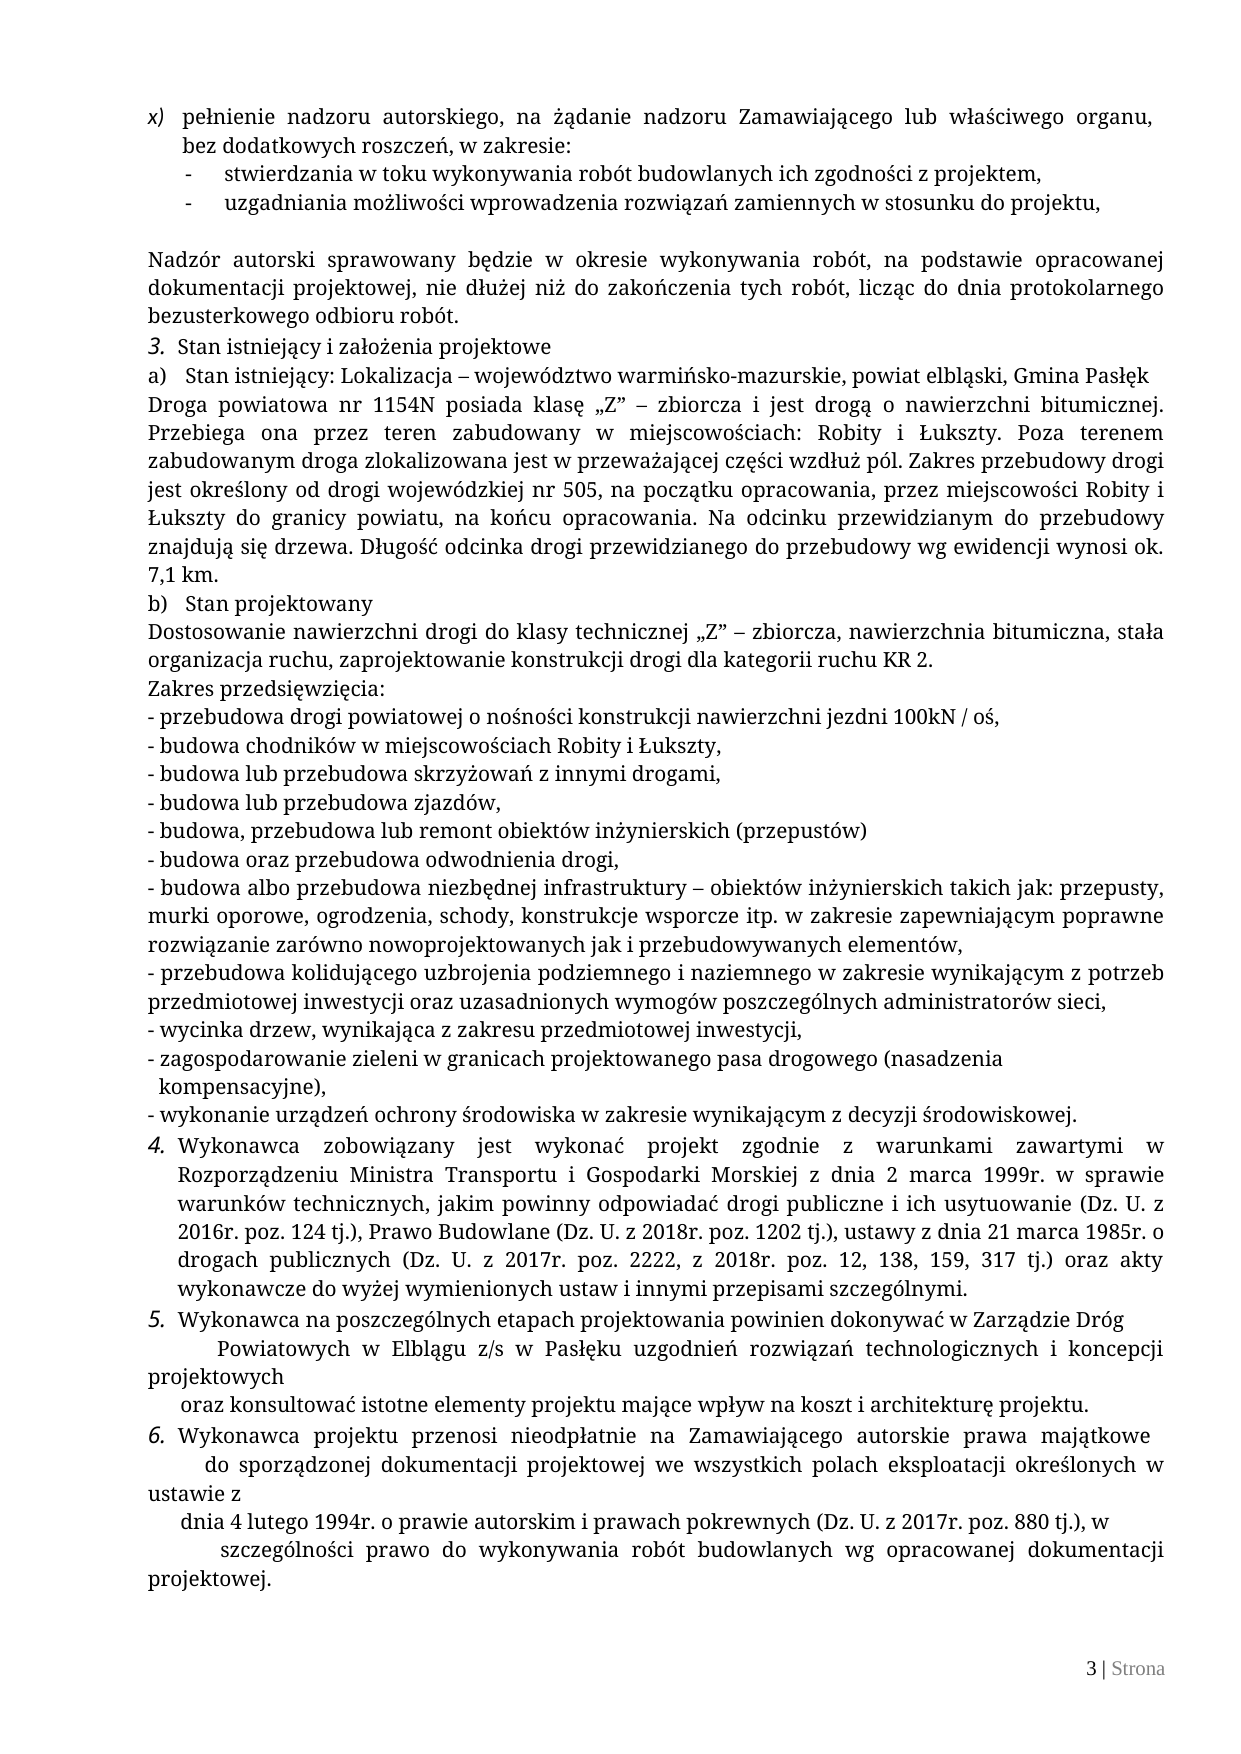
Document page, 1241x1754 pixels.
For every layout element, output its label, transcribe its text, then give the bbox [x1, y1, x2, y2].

text - wykonanie urządzeń ochrony środowiska w zakresie wynikającym z decyzji środowiskowej. [148, 1101, 1165, 1129]
text - uzgadniania możliwości wprowadzenia rozwiązań zamiennych w stosunku do projektu, [185, 188, 1165, 216]
text Nadzór autorski sprawowany będzie w okresie wykonywania robót, na podstawie opracowanej dokumentacji projektowej, nie dłużej niż do zakończenia tych robót, licząc do dnia protokolarnego bezusterkowego odbioru robót. [148, 245, 1165, 330]
text - przebudowa kolidującego uzbrojenia podziemnego i naziemnego w zakresie wynikającym z potrzeb przedmiotowej inwestycji oraz uzasadnionych wymogów poszczególnych administratorów sieci, [148, 958, 1165, 1015]
text - budowa, przebudowa lub remont obiektów inżynierskich (przepustów) [148, 816, 1165, 845]
list Wykonawca na poszczególnych etapach projektowania powinien dokonywać w Zarządzie Dróg [148, 1302, 1165, 1334]
text - zagospodarowanie zieleni w granicach projektowanego pasa drogowego (nasadzenia [148, 1044, 1165, 1072]
list dnia 4 lutego 1994r. o prawie autorskim i prawach pokrewnych (Dz. U. z 2017r. poz. 880 tj.), w [148, 1507, 1165, 1536]
list Wykonawca projektu przenosi nieodpłatnie na Zamawiającego autorskie prawa majątkowe do sporządzonej dokumentacji projektowej we wszystkich polach eksploatacji określonych w ustawie z [148, 1419, 1165, 1507]
text - budowa chodników w miejscowościach Robity i Łukszty, [148, 731, 1165, 759]
text - budowa lub przebudowa skrzyżowań z innymi drogami, [148, 759, 1165, 788]
list oraz konsultować istotne elementy projektu mające wpływ na koszt i architekturę projektu. [148, 1391, 1165, 1419]
list szczególności prawo do wykonywania robót budowlanych wg opracowanej dokumentacji projektowej. [148, 1536, 1165, 1592]
text Zakres przedsięwzięcia: [148, 674, 1165, 702]
list Powiatowych w Elblągu z/s w Pasłęku uzgodnień rozwiązań technologicznych i koncepcji projektowych [148, 1334, 1165, 1391]
text Dostosowanie nawierzchni drogi do klasy technicznej „Z” – zbiorcza, nawierzchnia bitumiczna, stała organizacja ruchu, zaprojektowanie konstrukcji drogi dla kategorii ruchu KR 2. [148, 617, 1165, 674]
list Stan projektowany [148, 589, 1165, 617]
text - stwierdzania w toku wykonywania robót budowlanych ich zgodności z projektem, [185, 159, 1165, 188]
list pełnienie nadzoru autorskiego, na żądanie nadzoru Zamawiającego lub właściwego organu, bez dodatkowych roszczeń, w zakresie: [148, 102, 1165, 159]
text - budowa oraz przebudowa odwodnienia drogi, [148, 845, 1165, 873]
text kompensacyjne), [148, 1072, 1165, 1101]
list Stan istniejący: Lokalizacja – województwo warmińsko-mazurskie, powiat elbląski, Gmina Pasłęk [148, 361, 1165, 390]
text - budowa lub przebudowa zjazdów, [148, 788, 1165, 816]
list Wykonawca zobowiązany jest wykonać projekt zgodnie z warunkami zawartymi w Rozporządzeniu Ministra Transportu i Gospodarki Morskiej z dnia 2 marca 1999r. w sprawie warunków technicznych, jakim powinny odpowiadać drogi publiczne i ich usytuowanie (Dz. U. z 2016r. poz. 124 tj.), Prawo Budowlane (Dz. U. z 2018r. poz. 1202 tj.), ustawy z dnia 21 marca 1985r. o drogach publicznych (Dz. U. z 2017r. poz. 2222, z 2018r. poz. 12, 138, 159, 317 tj.) oraz akty wykonawcze do wyżej wymienionych ustaw i innymi przepisami szczególnymi. [148, 1129, 1165, 1302]
text - budowa albo przebudowa niezbędnej infrastruktury – obiektów inżynierskich takich jak: przepusty, murki oporowe, ogrodzenia, schody, konstrukcje wsporcze itp. w zakresie zapewniającym poprawne rozwiązanie zarówno nowoprojektowanych jak i przebudowywanych elementów, [148, 873, 1165, 958]
list Stan istniejący i założenia projektowe [148, 330, 1165, 361]
text Droga powiatowa nr 1154N posiada klasę „Z” – zbiorcza i jest drogą o nawierzchni bitumicznej. Przebiega ona przez teren zabudowany w miejscowościach: Robity i Łukszty. Poza terenem zabudowanym droga zlokalizowana jest w przeważającej części wzdłuż pól. Zakres przebudowy drogi jest określony od drogi wojewódzkiej nr 505, na początku opracowania, przez miejscowości Robity i Łukszty do granicy powiatu, na końcu opracowania. Na odcinku przewidzianym do przebudowy znajdują się drzewa. Długość odcinka drogi przewidzianego do przebudowy wg ewidencji wynosi ok. 7,1 km. [148, 390, 1165, 589]
text - wycinka drzew, wynikająca z zakresu przedmiotowej inwestycji, [148, 1015, 1165, 1044]
text - przebudowa drogi powiatowej o nośności konstrukcji nawierzchni jezdni 100kN / oś, [148, 702, 1165, 731]
